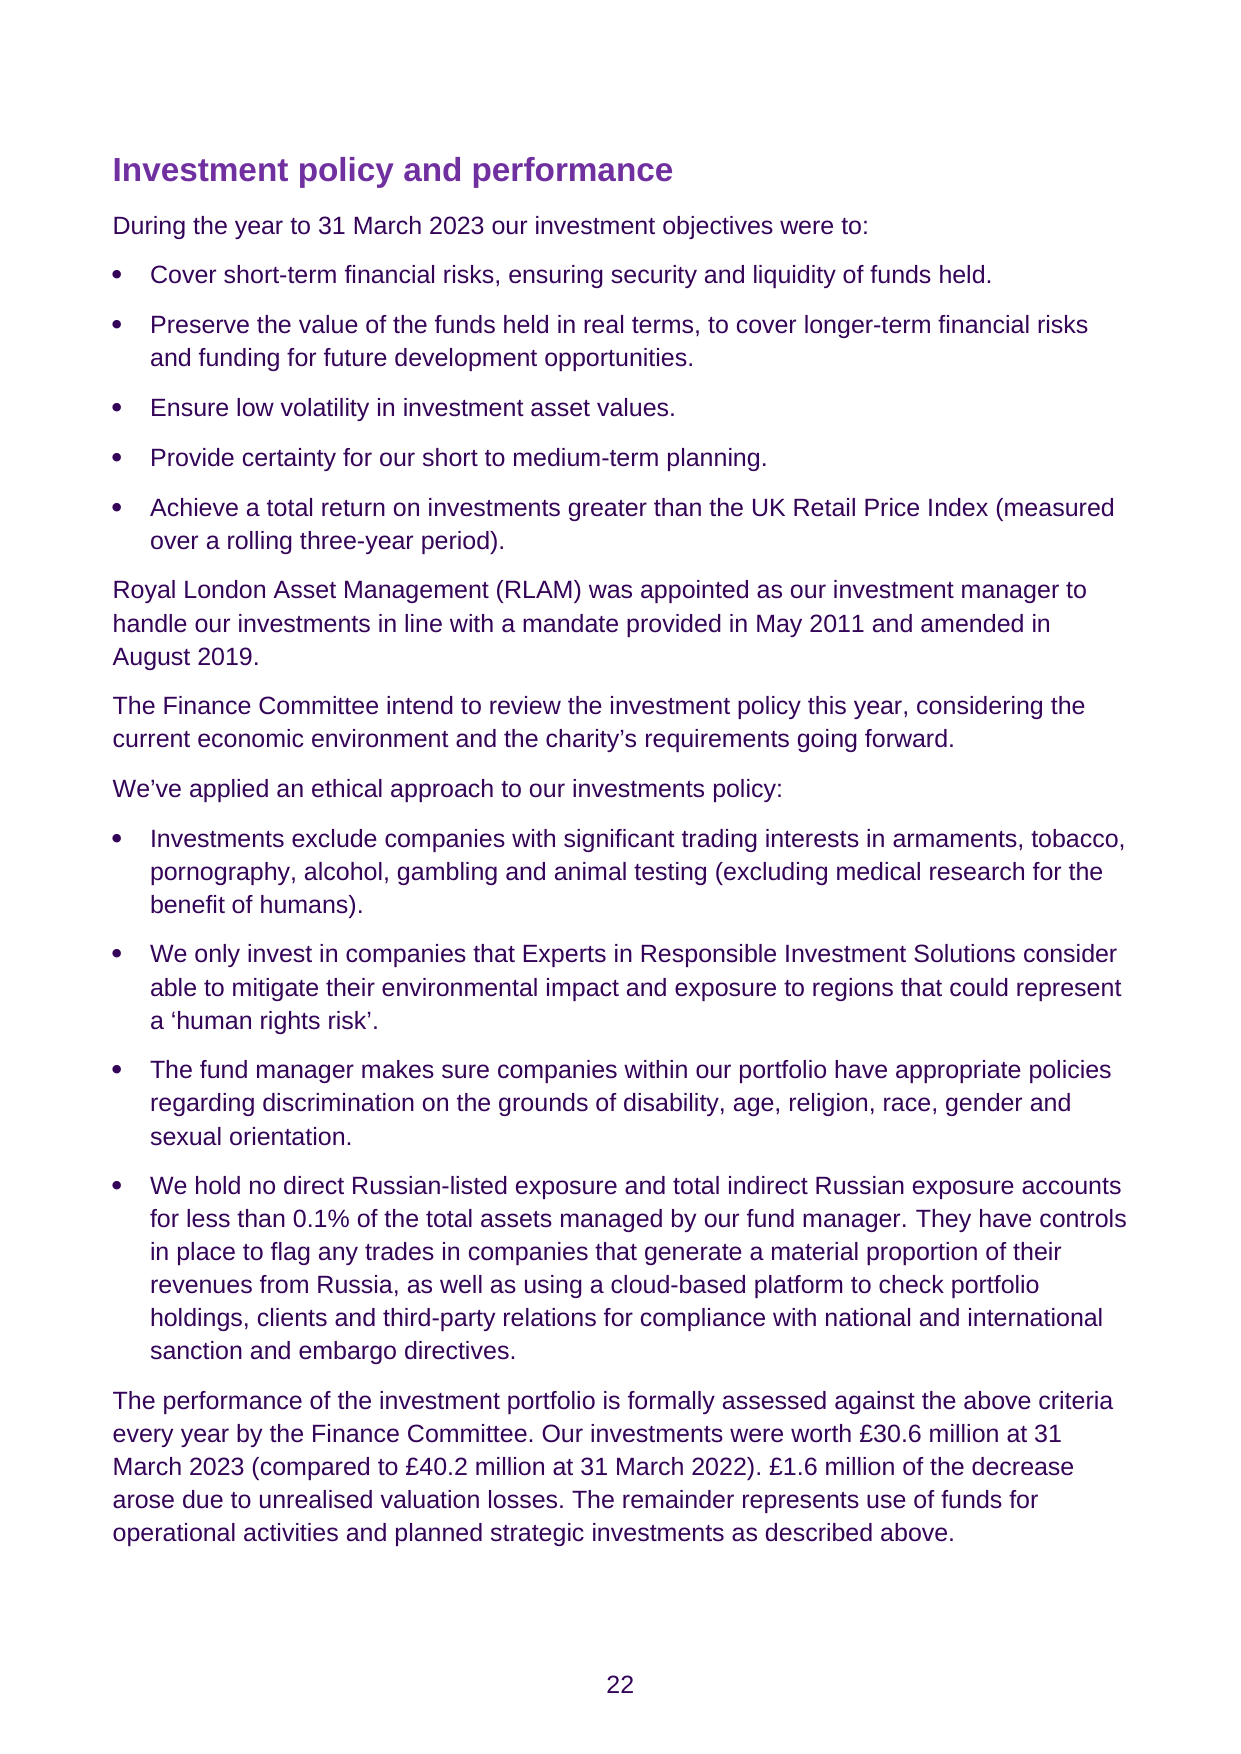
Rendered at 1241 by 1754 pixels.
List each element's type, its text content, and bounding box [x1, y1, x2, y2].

text Royal London Asset Management (RLAM) was appointed as our investment manager to handle our investments in line with a mandate provided in May 2011 and amended in August 2019. [112, 576, 1128, 670]
list We only invest in companies that Experts in Responsible Investment Solutions consider able to mitigate their environmental impact and exposure to regions that could represent a ‘human rights risk’. [112, 939, 1128, 1034]
list The fund manager makes sure companies within our portfolio have appropriate policies regarding discrimination on the grounds of disability, age, religion, race, gender and sexual orientation. [112, 1055, 1128, 1150]
text We’ve applied an ethical approach to our investments policy: [112, 774, 1128, 803]
subtitle Investment policy and performance [112, 150, 1128, 188]
list Investments exclude companies with significant trading interests in armaments, tobacco, pornography, alcohol, gambling and animal testing (excluding medical research for the benefit of humans). [112, 824, 1128, 918]
list Ensure low volatility in investment asset values. [112, 393, 1128, 422]
text The performance of the investment portfolio is formally assessed against the above criteria every year by the Finance Committee. Our investments were worth £30.6 million at 31 March 2023 (compared to £40.2 million at 31 March 2022). £1.6 million of the decrease arose due to unrealised valuation losses. The remainder represents use of funds for operational activities and planned strategic investments as described above. [112, 1386, 1128, 1547]
list Achieve a total return on investments greater than the UK Retail Price Index (measured over a rolling three-year period). [112, 493, 1128, 554]
text The Finance Committee intend to review the investment policy this year, considering the current economic environment and the charity’s requirements going forward. [112, 691, 1128, 753]
list We hold no direct Russian-listed exposure and total indirect Russian exposure accounts for less than 0.1% of the total assets managed by our fund manager. They have controls in place to flag any trades in companies that generate a material proportion of their revenues from Russia, as well as using a cloud-based platform to check portfolio holdings, clients and third-party relations for compliance with national and international sanction and embargo directives. [112, 1171, 1128, 1365]
list Cover short-term financial risks, ensuring security and liquidity of funds held. [112, 261, 1128, 289]
list Provide certainty for our short to medium-term planning. [112, 443, 1128, 472]
text During the year to 31 March 2023 our investment objectives were to: [112, 211, 1128, 239]
list Preserve the value of the funds held in real terms, to cover longer-term financial risks and funding for future development opportunities. [112, 310, 1128, 372]
